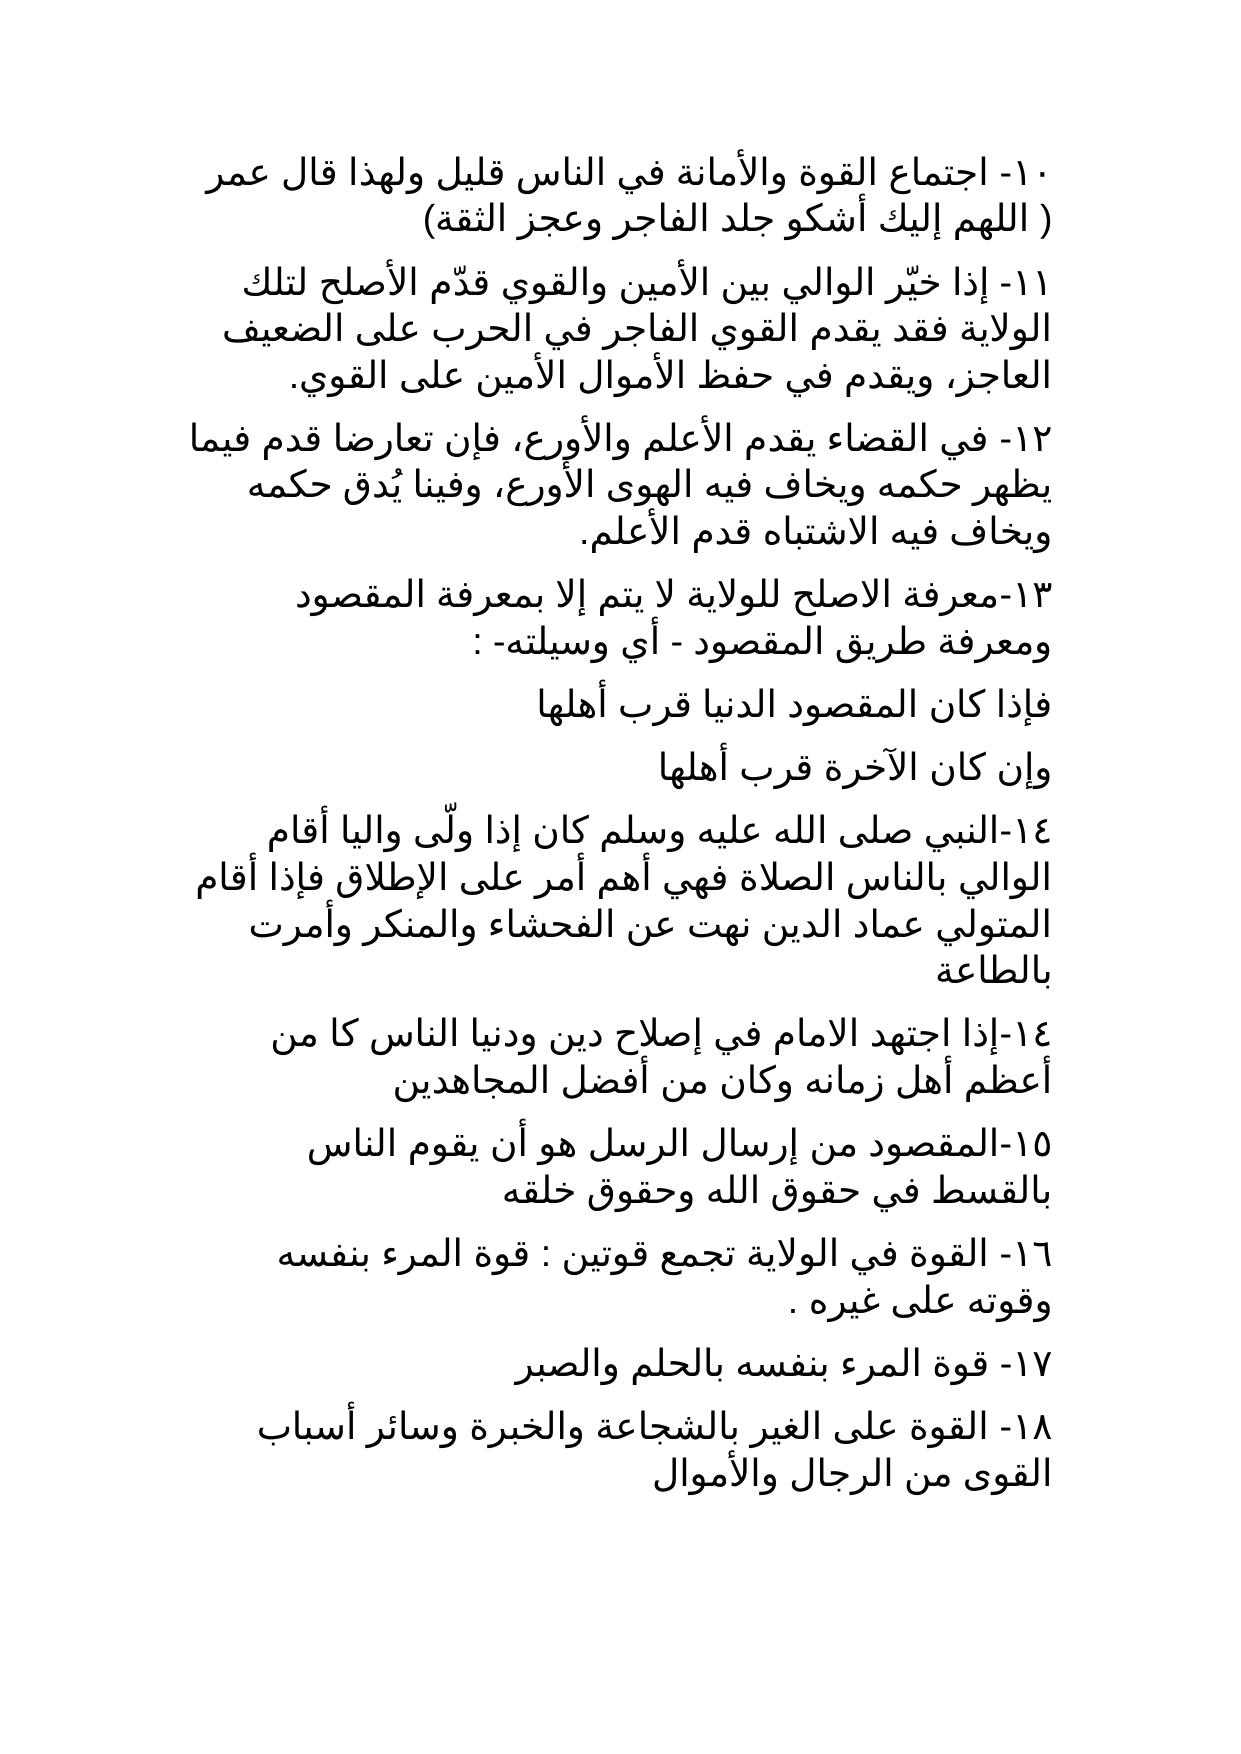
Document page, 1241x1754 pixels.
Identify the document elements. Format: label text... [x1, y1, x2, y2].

text ١٤-النبي صلى الله عليه وسلم كان إذا ولّى واليا أقام الوالي بالناس الصلاة فهي أهم أمر على الإطلاق فإذا أقام المتولي عماد الدين نهت عن الفحشاء والمنكر وأمرت بالطاعة [187, 809, 1053, 992]
text ١٤-إذا اجتهد الامام في إصلاح دين ودنيا الناس كا من أعظم أهل زمانه وكان من أفضل المجاهدين [187, 1012, 1053, 1101]
text ١٨- القوة على الغير بالشجاعة والخبرة وسائر أسباب القوى من الرجال والأموال [187, 1404, 1053, 1494]
text فإذا كان المقصود الدنيا قرب أهلها [187, 682, 1053, 725]
text ١٧- قوة المرء بنفسه بالحلم والصبر [187, 1341, 1053, 1384]
text ١١- إذا خيّر الوالي بين الأمين والقوي قدّم الأصلح لتلك الولاية فقد يقدم القوي الفاجر في الحرب على الضعيف العاجز، ويقدم في حفظ الأموال الأمين على القوي. [187, 260, 1053, 396]
text ١٥-المقصود من إرسال الرسل هو أن يقوم الناس بالقسط في حقوق الله وحقوق خلقه [187, 1121, 1053, 1211]
text ١٦- القوة في الولاية تجمع قوتين : قوة المرء بنفسه وقوته على غيره . [187, 1231, 1053, 1321]
text ١٣-معرفة الاصلح للولاية لا يتم إلا بمعرفة المقصود ومعرفة طريق المقصود - أي وسيلته- : [187, 572, 1053, 662]
text ١٠- اجتماع القوة والأمانة في الناس قليل ولهذا قال عمر ( اللهم إليك أشكو جلد الفاجر وعجز الثقة) [187, 150, 1053, 240]
text ١٢- في القضاء يقدم الأعلم والأورع، فإن تعارضا قدم فيما يظهر حكمه ويخاف فيه الهوى الأورع، وفينا يُدق حكمه ويخاف فيه الاشتباه قدم الأعلم. [187, 416, 1053, 552]
text وإن كان الآخرة قرب أهلها [187, 746, 1053, 789]
